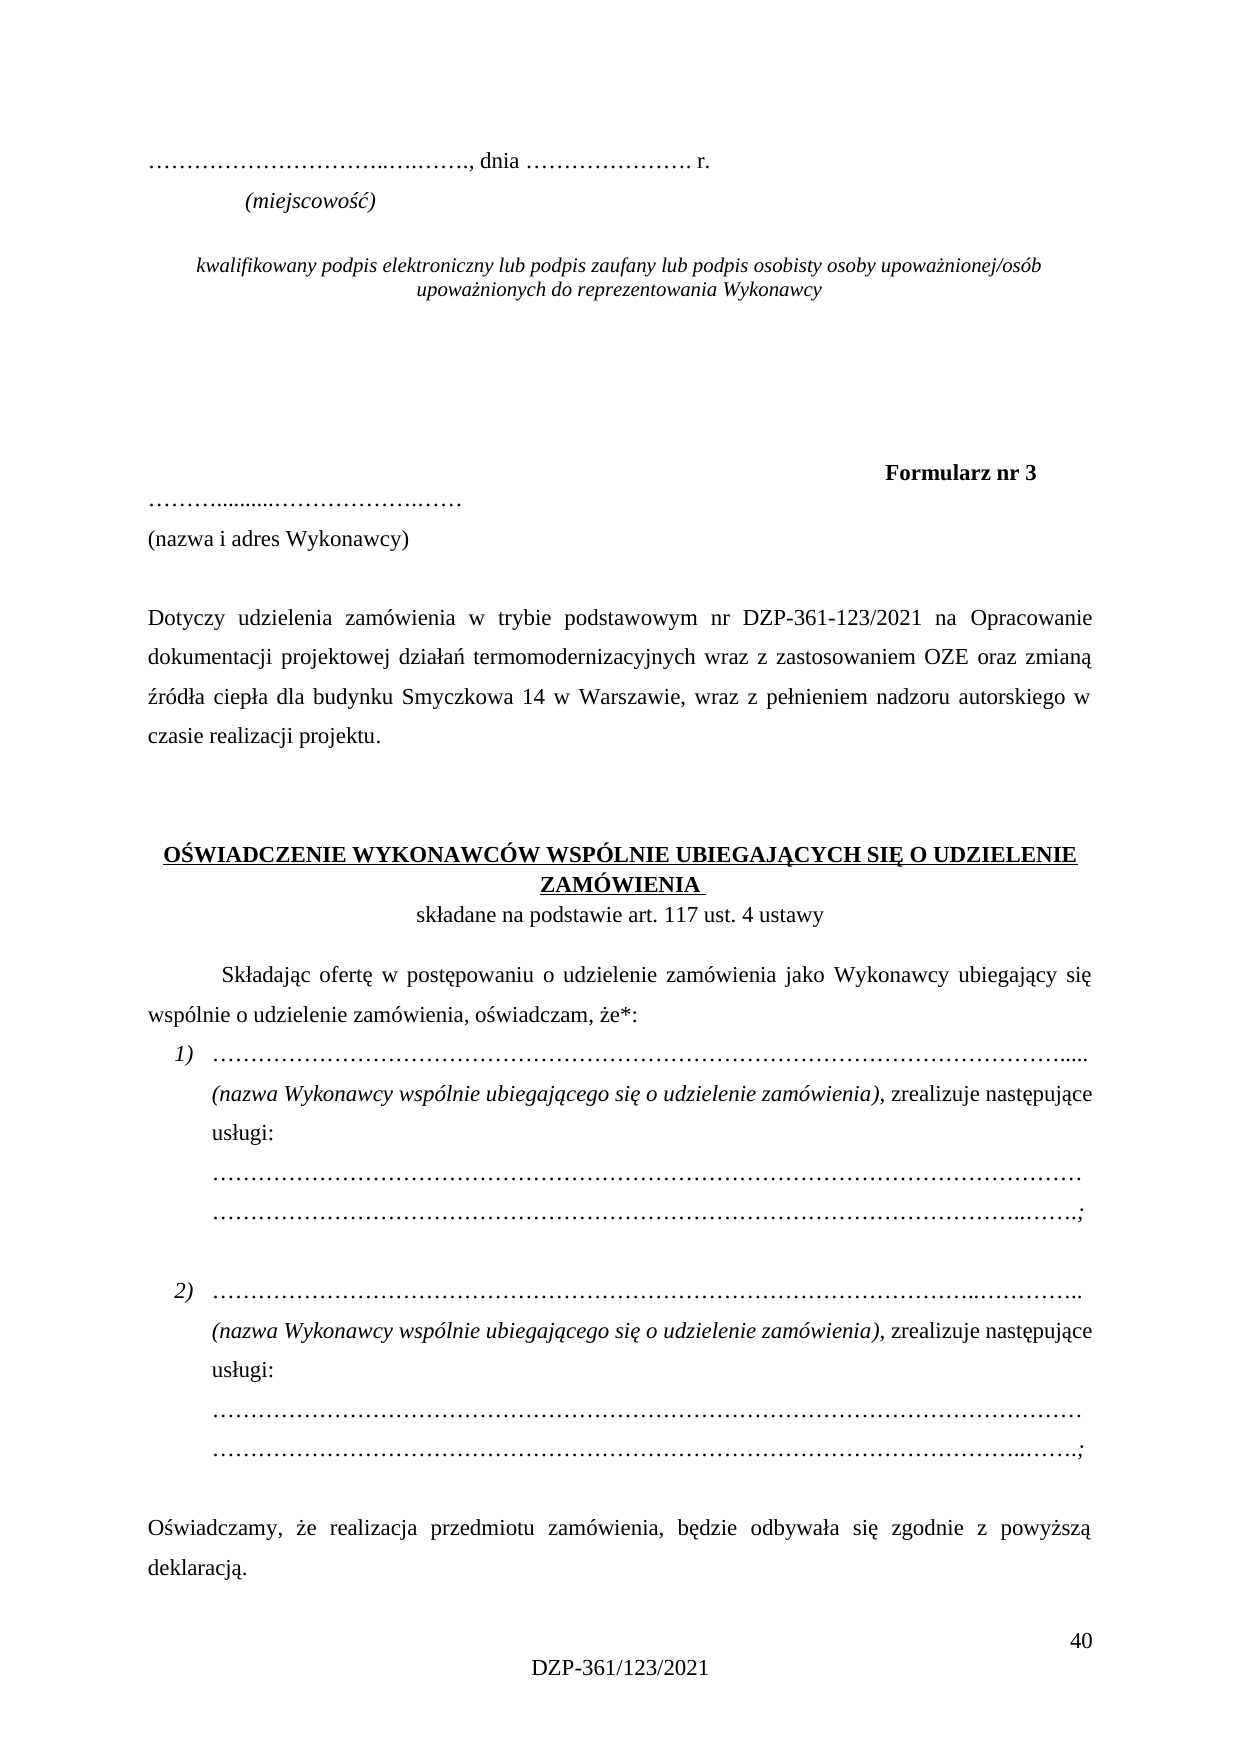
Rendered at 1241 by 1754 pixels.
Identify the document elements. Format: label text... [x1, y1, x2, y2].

text Formularz nr 3 [885, 459, 1093, 485]
text (nazwa i adres Wykonawcy) [148, 525, 1093, 551]
text ………..........……………….…… [148, 485, 1093, 512]
text (miejscowość) [148, 187, 1093, 213]
text Oświadczamy, że realizacja przedmiotu zamówienia, będzie odbywała się zgodnie z powyższą deklaracją. [148, 1514, 1093, 1580]
text Składając ofertę w postępowaniu o udzielenie zamówienia jako Wykonawcy ubiegający się wspólnie o udzielenie zamówienia, oświadczam, że*: [148, 962, 1093, 1027]
text składane na podstawie art. 117 ust. 4 ustawy [148, 901, 1093, 927]
text …………………………………………………………………………………………………………………………………………………………………………………………………..…….; [212, 1159, 1093, 1225]
text …………………………..….……., dnia …………………. r. [148, 148, 1093, 174]
text OŚWIADCZENIE WYKONAWCÓW WSPÓLNIE UBIEGAJĄCYCH SIĘ O UDZIELENIE ZAMÓWIENIA [148, 841, 1093, 897]
text …………………………………………………………………………………………………………………………………………………………………………………………………..…….; [212, 1396, 1093, 1462]
text kwalifikowany podpis elektroniczny lub podpis zaufany lub podpis osobisty osoby upoważnionej/osób upoważnionych do reprezentowania Wykonawcy [148, 253, 1093, 301]
text Dotyczy udzielenia zamówienia w trybie podstawowym nr DZP-361-123/2021 na Opracowanie dokumentacji projektowej działań termomodernizacyjnych wraz z zastosowaniem OZE oraz zmianą źródła ciepła dla budynku Smyczkowa 14 w Warszawie, wraz z pełnieniem nadzoru autorskiego w czasie realizacji projektu. [148, 604, 1093, 749]
list …………………………………………………………………………………………………..... (nazwa Wykonawcy wspólnie ubiegającego się o udzielenie zamówienia), zrealizuje następujące usługi: [174, 1041, 1093, 1146]
list ………………………………………………………………………………………..………….. (nazwa Wykonawcy wspólnie ubiegającego się o udzielenie zamówienia), zrealizuje następujące usługi: [174, 1277, 1093, 1383]
